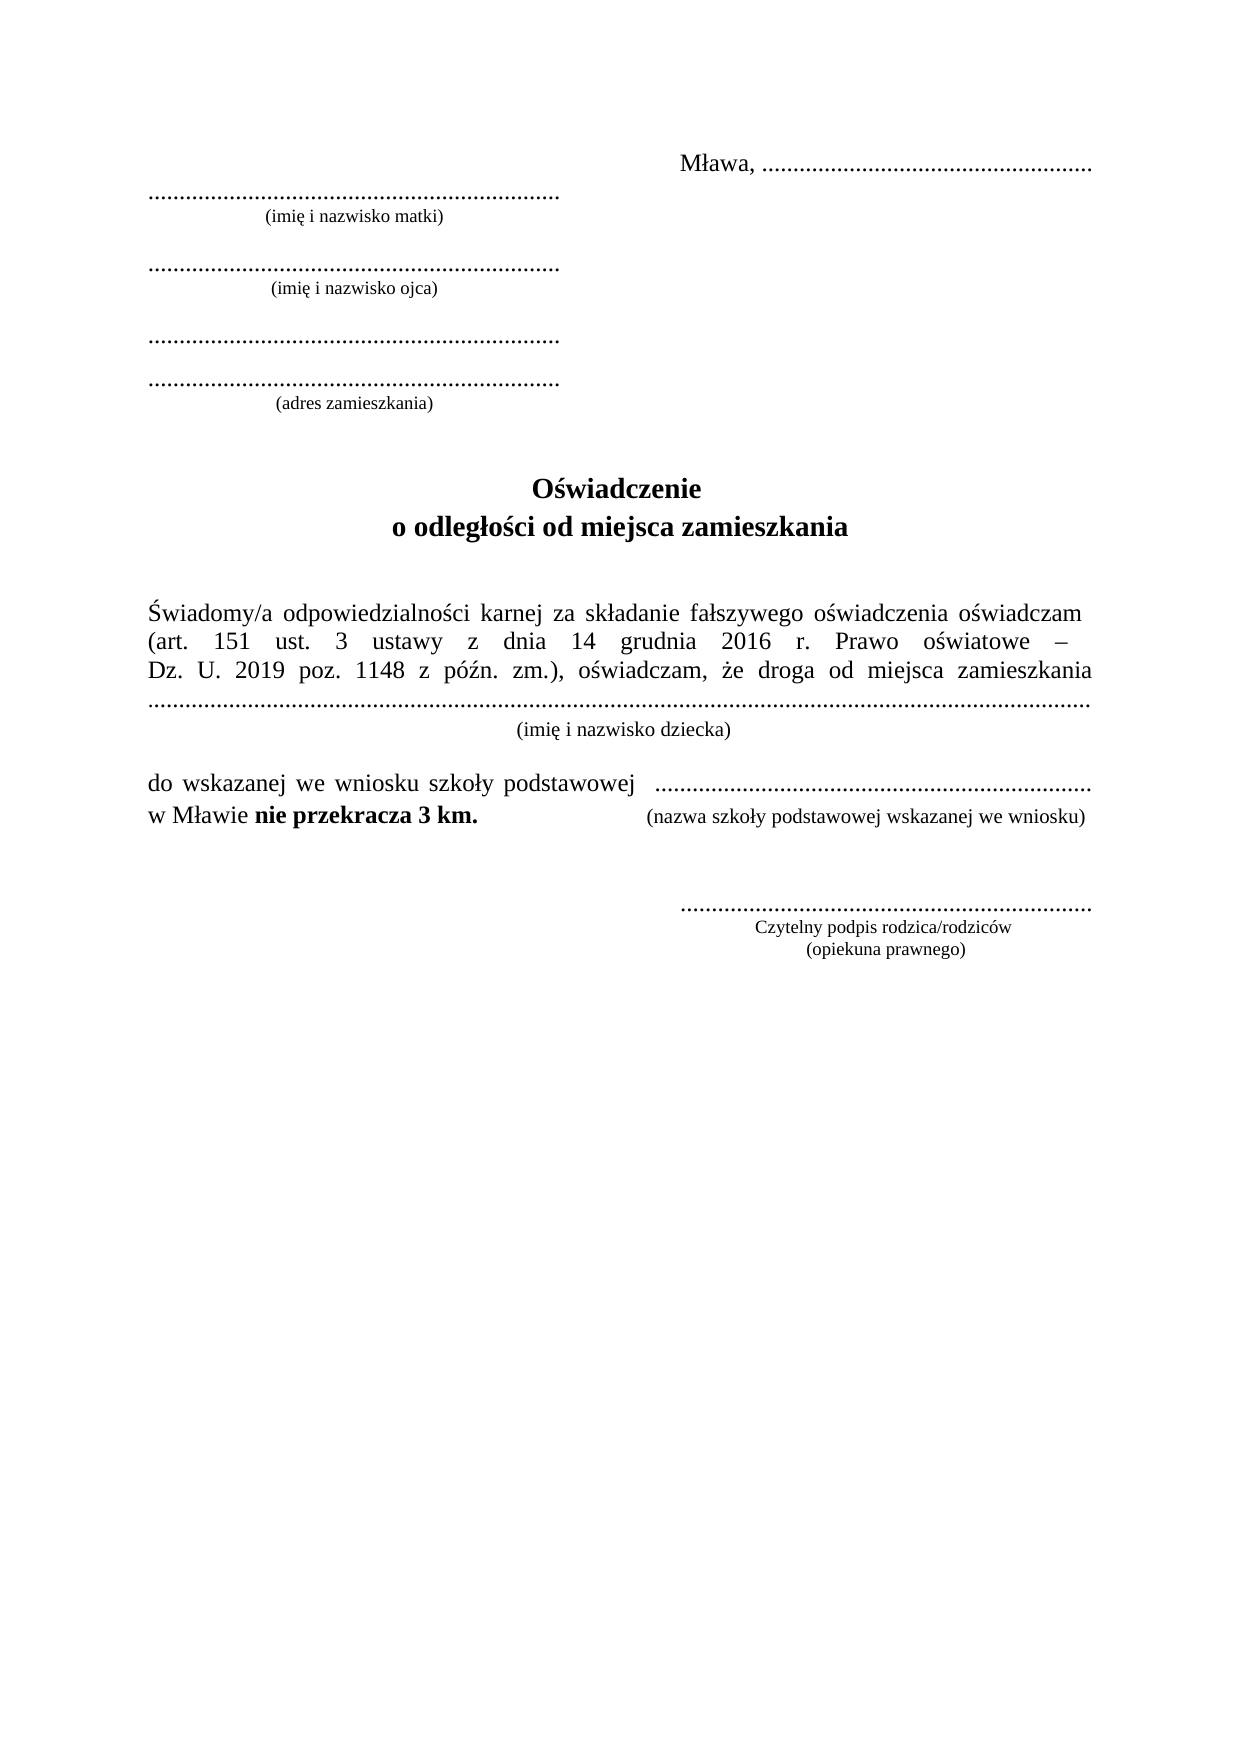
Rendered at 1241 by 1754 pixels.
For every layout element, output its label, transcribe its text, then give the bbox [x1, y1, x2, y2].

text Mława, ..................................................... [148, 148, 1093, 176]
text Czytelny podpis rodzica/rodziców (opiekuna prawnego) [679, 916, 1093, 959]
text .................................................................. [148, 248, 561, 277]
text (imię i nazwisko matki) [148, 205, 561, 227]
text Świadomy/a odpowiedzialności karnej za składanie fałszywego oświadczenia oświadczam (art. 151 ust. 3 ustawy z dnia 14 grudnia 2016 r. Prawo oświatowe – Dz. U. 2019 poz. 1148 z późn. zm.), oświadczam, że droga od miejsca zamieszkania ....................................................................................................................................................... (imię i nazwisko dziecka) [148, 598, 1093, 741]
text .................................................................. [148, 363, 561, 392]
text (imię i nazwisko ojca) [148, 277, 561, 298]
text Oświadczenie o odległości od miejsca zamieszkania [148, 471, 1093, 543]
text .................................................................. [148, 320, 561, 349]
text do wskazanej we wniosku szkoły podstawowej ...................................................................... w Mławie nie przekracza 3 km. (nazwa szkoły podstawowej wskazanej we wniosku) [148, 741, 1093, 830]
text (adres zamieszkania) [148, 392, 561, 413]
text .................................................................. [148, 176, 561, 205]
text .................................................................. [679, 888, 1093, 916]
